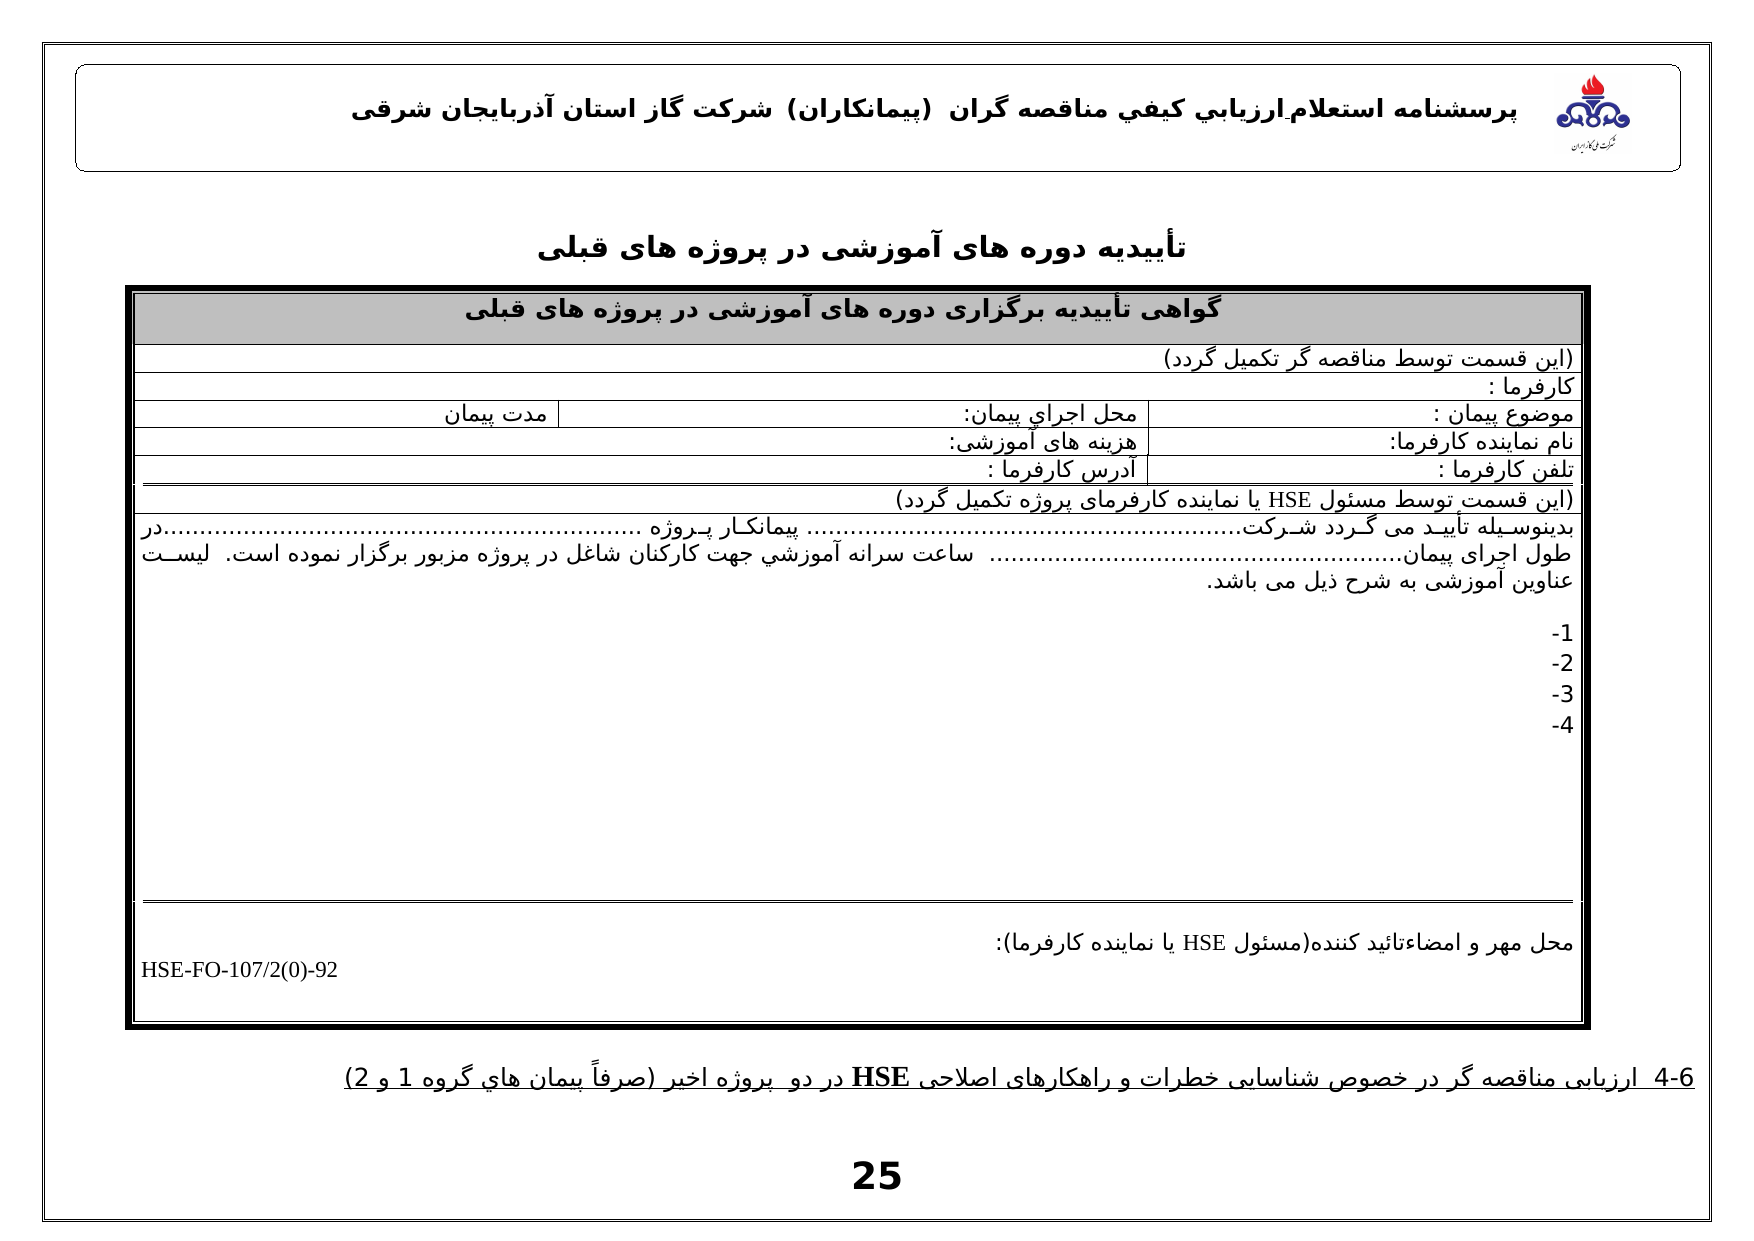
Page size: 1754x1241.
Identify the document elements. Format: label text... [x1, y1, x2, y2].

table_cell بدینوسیله تأیید می گردد شرکت............................................................ پیمانکار پروژه ..................................................................در طول اجرای پیمان......................................................... ساعت سرانه آموزشي جهت كاركنان شاغل در پروژه مزبور برگزار نموده است. لیست عناوین آموزشی به شرح ذیل می باشد. 1- 2- 3- 4- [135, 514, 1581, 900]
table_cell تلفن كارفرما : [1148, 456, 1581, 483]
table_cell (این قسمت توسط مسئول HSE یا نماینده کارفرمای پروژه تکمیل گردد) [135, 483, 1582, 512]
text 4-6 ارزیابی مناقصه گر در خصوص شناسایی خطرات و راهکارهای اصلاحی HSE در دو پروژه اخیر (صرفاً پيمان هاي گروه 1 و 2) [59, 1059, 1695, 1092]
table_cell کارفرما : [135, 373, 1581, 399]
table_cell مدت پيمان [135, 401, 558, 427]
table_cell هزینه های آموزشی: [135, 428, 1148, 455]
table_header گواهی تأییدیه برگزاری دوره های آموزشی در پروژه های قبلی [135, 294, 1581, 344]
table_cell نام نماینده کارفرما: [1149, 428, 1581, 455]
table_cell آدرس كارفرما : [135, 456, 1147, 483]
table_cell محل مهر و امضاءتائید کننده(مسئول HSE یا نماینده کارفرما): HSE-FO-107/2(0)-92 [132, 900, 1584, 1021]
table_cell (این قسمت توسط مناقصه گر تکمیل گردد) [135, 345, 1581, 372]
table_cell موضوع پيمان : [1149, 401, 1581, 427]
table_cell محل اجراي پيمان: [559, 401, 1148, 427]
list تأییدیه دوره های آموزشی در پروژه های قبلی [59, 230, 1665, 264]
